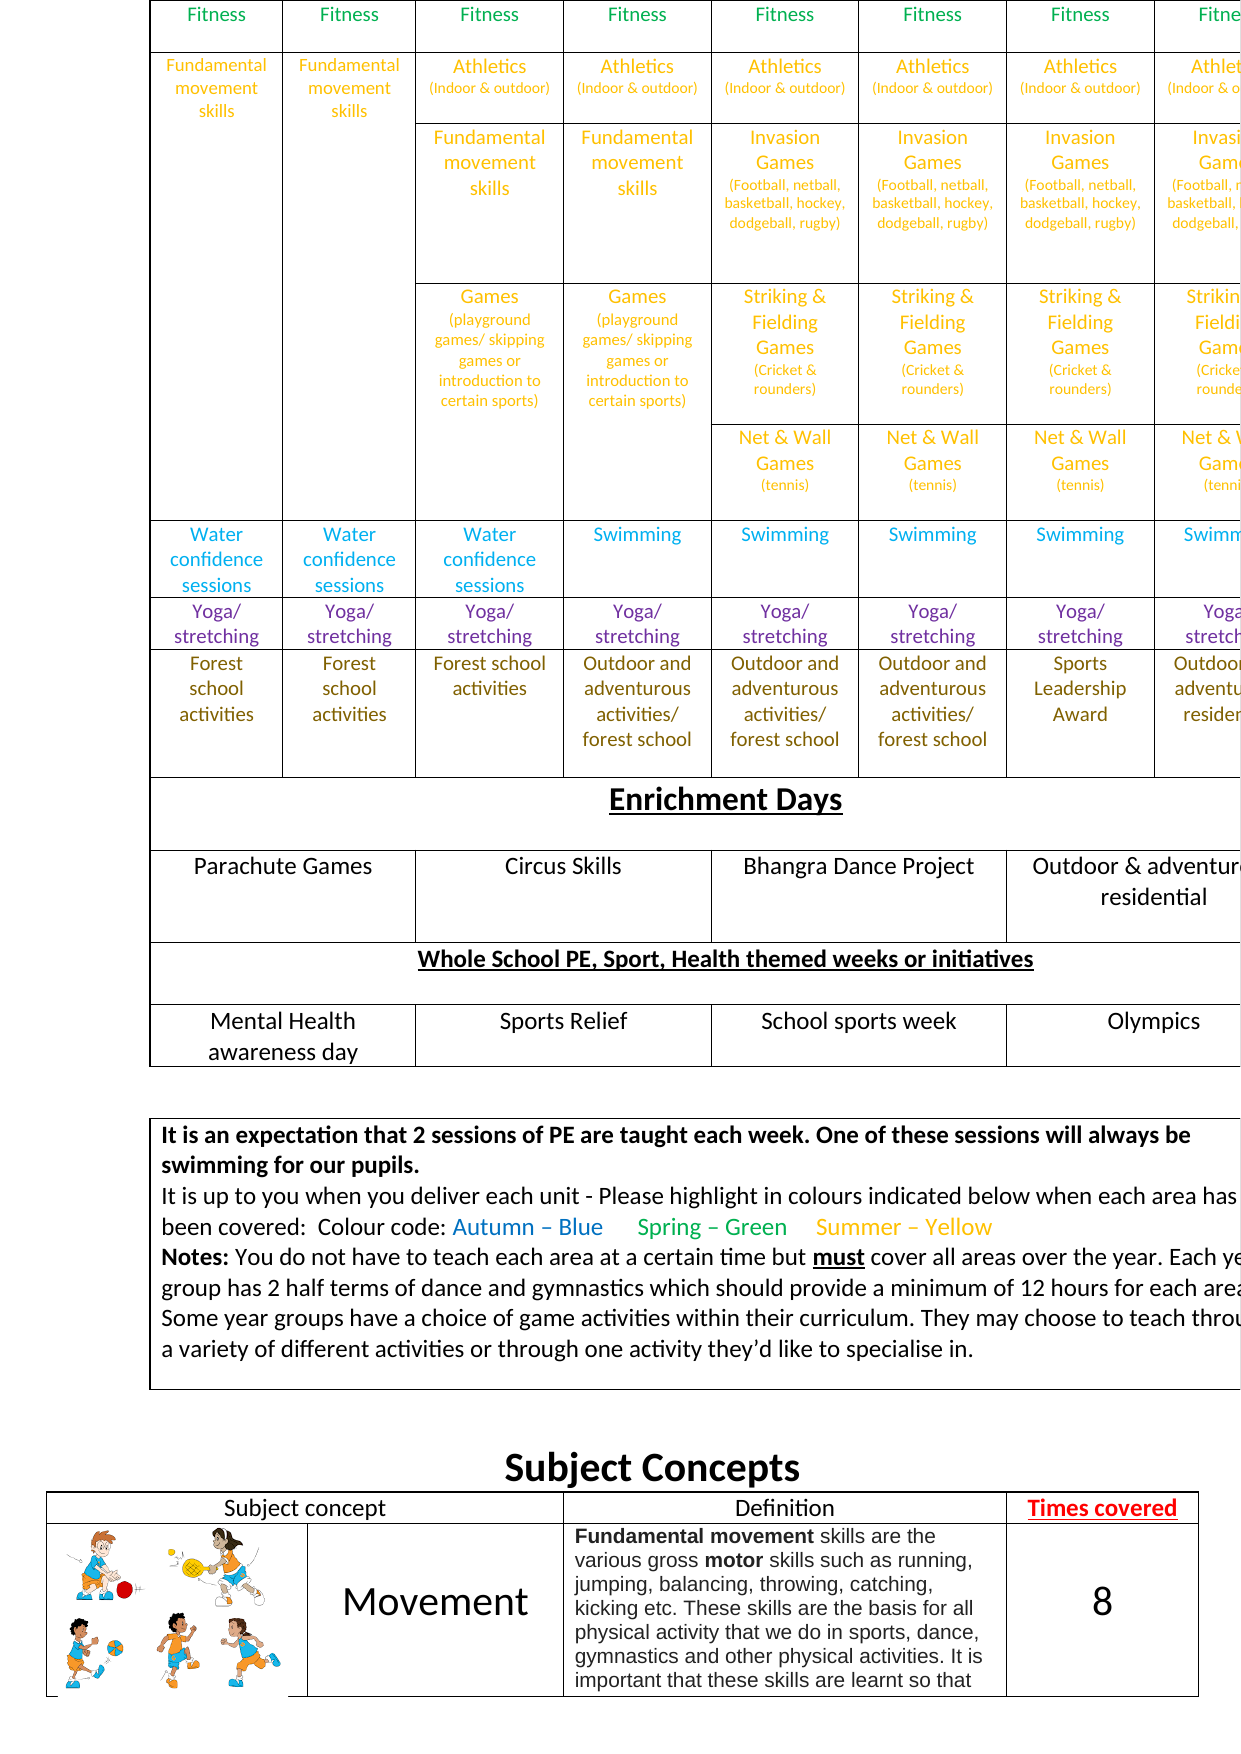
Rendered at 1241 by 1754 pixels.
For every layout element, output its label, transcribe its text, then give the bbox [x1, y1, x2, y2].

table_cell Fundamental movement skills [283, 53, 415, 520]
table_cell Games (playground games/ skipping games or introduction to certain sports) [564, 284, 711, 520]
table_cell Mental Health awareness day [151, 1005, 415, 1066]
table_cell Athletics (Indoor & outdoor) [859, 53, 1006, 123]
table_cell Olympics [1007, 1005, 1240, 1066]
table_cell Health & Fitness [859, 1, 1006, 52]
table_cell [289, 1524, 307, 1696]
table_cell Health & Fitness [1007, 1, 1154, 52]
table_cell Invasion Games (Football, netball, basketball, hockey, dodgeball, rugby) [1155, 124, 1240, 283]
table_cell Athletics (Indoor & outdoor) [712, 53, 858, 123]
table_cell Yoga/ stretching [1155, 598, 1240, 649]
table_cell Forest school activities [416, 650, 563, 777]
table_cell Swimming [564, 521, 711, 597]
table_cell Yoga/ stretching [416, 598, 563, 649]
picture [57, 1524, 289, 1697]
table_cell Athletics (Indoor & outdoor) [1007, 53, 1154, 123]
table_cell Forest school activities [151, 650, 282, 777]
table_cell Swimming [712, 521, 858, 597]
table_cell Outdoor & adventurous residential [1007, 851, 1240, 942]
table_cell Outdoor and adventurous activities/ forest school [564, 650, 711, 777]
table_cell Sports Relief [416, 1005, 711, 1066]
text Subject Concepts [150, 1441, 1155, 1491]
table_cell Health & Fitness [151, 1, 282, 52]
table_cell Yoga/ stretching [283, 598, 415, 649]
table_cell Health & Fitness [712, 1, 858, 52]
table_cell Striking & Fielding Games (Cricket & rounders) [859, 284, 1006, 423]
table_cell Health & Fitness [283, 1, 415, 52]
table_cell Net & Wall Games (tennis) [1155, 425, 1240, 520]
table_cell Outdoor and adventurous activities/ forest school [859, 650, 1006, 777]
table_cell Fundamental movement skills [564, 124, 711, 283]
table_cell [47, 1524, 57, 1696]
table_cell Invasion Games (Football, netball, basketball, hockey, dodgeball, rugby) [1007, 124, 1154, 283]
table_cell Games (playground games/ skipping games or introduction to certain sports) [416, 284, 563, 520]
table_cell Whole School PE, Sport, Health themed weeks or initiatives [151, 943, 1240, 1004]
table_cell Health & Fitness [416, 1, 563, 52]
table_cell Yoga/ stretching [151, 598, 282, 649]
table_header Subject concept [47, 1493, 563, 1523]
table_cell Outdoor and adventurous residential [1155, 650, 1240, 777]
table_cell Sports Leadership Award [1007, 650, 1154, 777]
table_cell Yoga/ stretching [712, 598, 858, 649]
table_cell Health & Fitness [564, 1, 711, 52]
table_cell Net & Wall Games (tennis) [712, 425, 858, 520]
table_cell Yoga/ stretching [564, 598, 711, 649]
table_cell Athletics (Indoor & outdoor) [416, 53, 563, 123]
table_cell Fundamental movement skills [151, 53, 282, 520]
table_cell Movement [308, 1524, 563, 1696]
table_header It is an expectation that 2 sessions of PE are taught each week. One of these sessions will always be swimming for our pupils. It is up to you when you deliver each unit - Please highlight in colours indicated below when each area has been covered: Colour code: Autumn – Blue Spring – Green Summer – Yellow Notes: You do not have to teach each area at a certain time but must cover all areas over the year. Each year group has 2 half terms of dance and gymnastics which should provide a minimum of 12 hours for each area. Some year groups have a choice of game activities within their curriculum. They may choose to teach through a variety of different activities or through one activity they’d like to specialise in. [151, 1119, 1240, 1389]
table_cell Parachute Games [151, 851, 415, 942]
table_cell Fundamental movement skills [416, 124, 563, 283]
table_cell Enrichment Days [151, 778, 1240, 849]
table_cell Outdoor and adventurous activities/ forest school [712, 650, 858, 777]
table_cell Striking & Fielding Games (Cricket & rounders) [1155, 284, 1240, 423]
table_cell Net & Wall Games (tennis) [1007, 425, 1154, 520]
table_cell School sports week [712, 1005, 1006, 1066]
table_cell Circus Skills [416, 851, 711, 942]
table_cell Swimming [1007, 521, 1154, 597]
table_cell 8 [1007, 1524, 1198, 1696]
table_cell Athletics (Indoor & outdoor) [564, 53, 711, 123]
table_cell Invasion Games (Football, netball, basketball, hockey, dodgeball, rugby) [712, 124, 858, 283]
table_cell Bhangra Dance Project [712, 851, 1006, 942]
table_cell Yoga/ stretching [1007, 598, 1154, 649]
table_cell Athletics (Indoor & outdoor) [1155, 53, 1240, 123]
table_cell Water confidence sessions [416, 521, 563, 597]
table_cell Net & Wall Games (tennis) [859, 425, 1006, 520]
table_cell Yoga/ stretching [859, 598, 1006, 649]
table_cell Invasion Games (Football, netball, basketball, hockey, dodgeball, rugby) [859, 124, 1006, 283]
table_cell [564, 1524, 1006, 1696]
table_cell Water confidence sessions [283, 521, 415, 597]
table_cell Swimming [859, 521, 1006, 597]
table_header Times covered [1007, 1493, 1198, 1523]
table_header Definition [564, 1493, 1006, 1523]
table_cell Forest school activities [283, 650, 415, 777]
table_cell Striking & Fielding Games (Cricket & rounders) [1007, 284, 1154, 423]
table_cell Swimming [1155, 521, 1240, 597]
table_cell Water confidence sessions [151, 521, 282, 597]
table_cell Health & Fitness [1155, 1, 1240, 52]
table_cell Striking & Fielding Games (Cricket & rounders) [712, 284, 858, 423]
